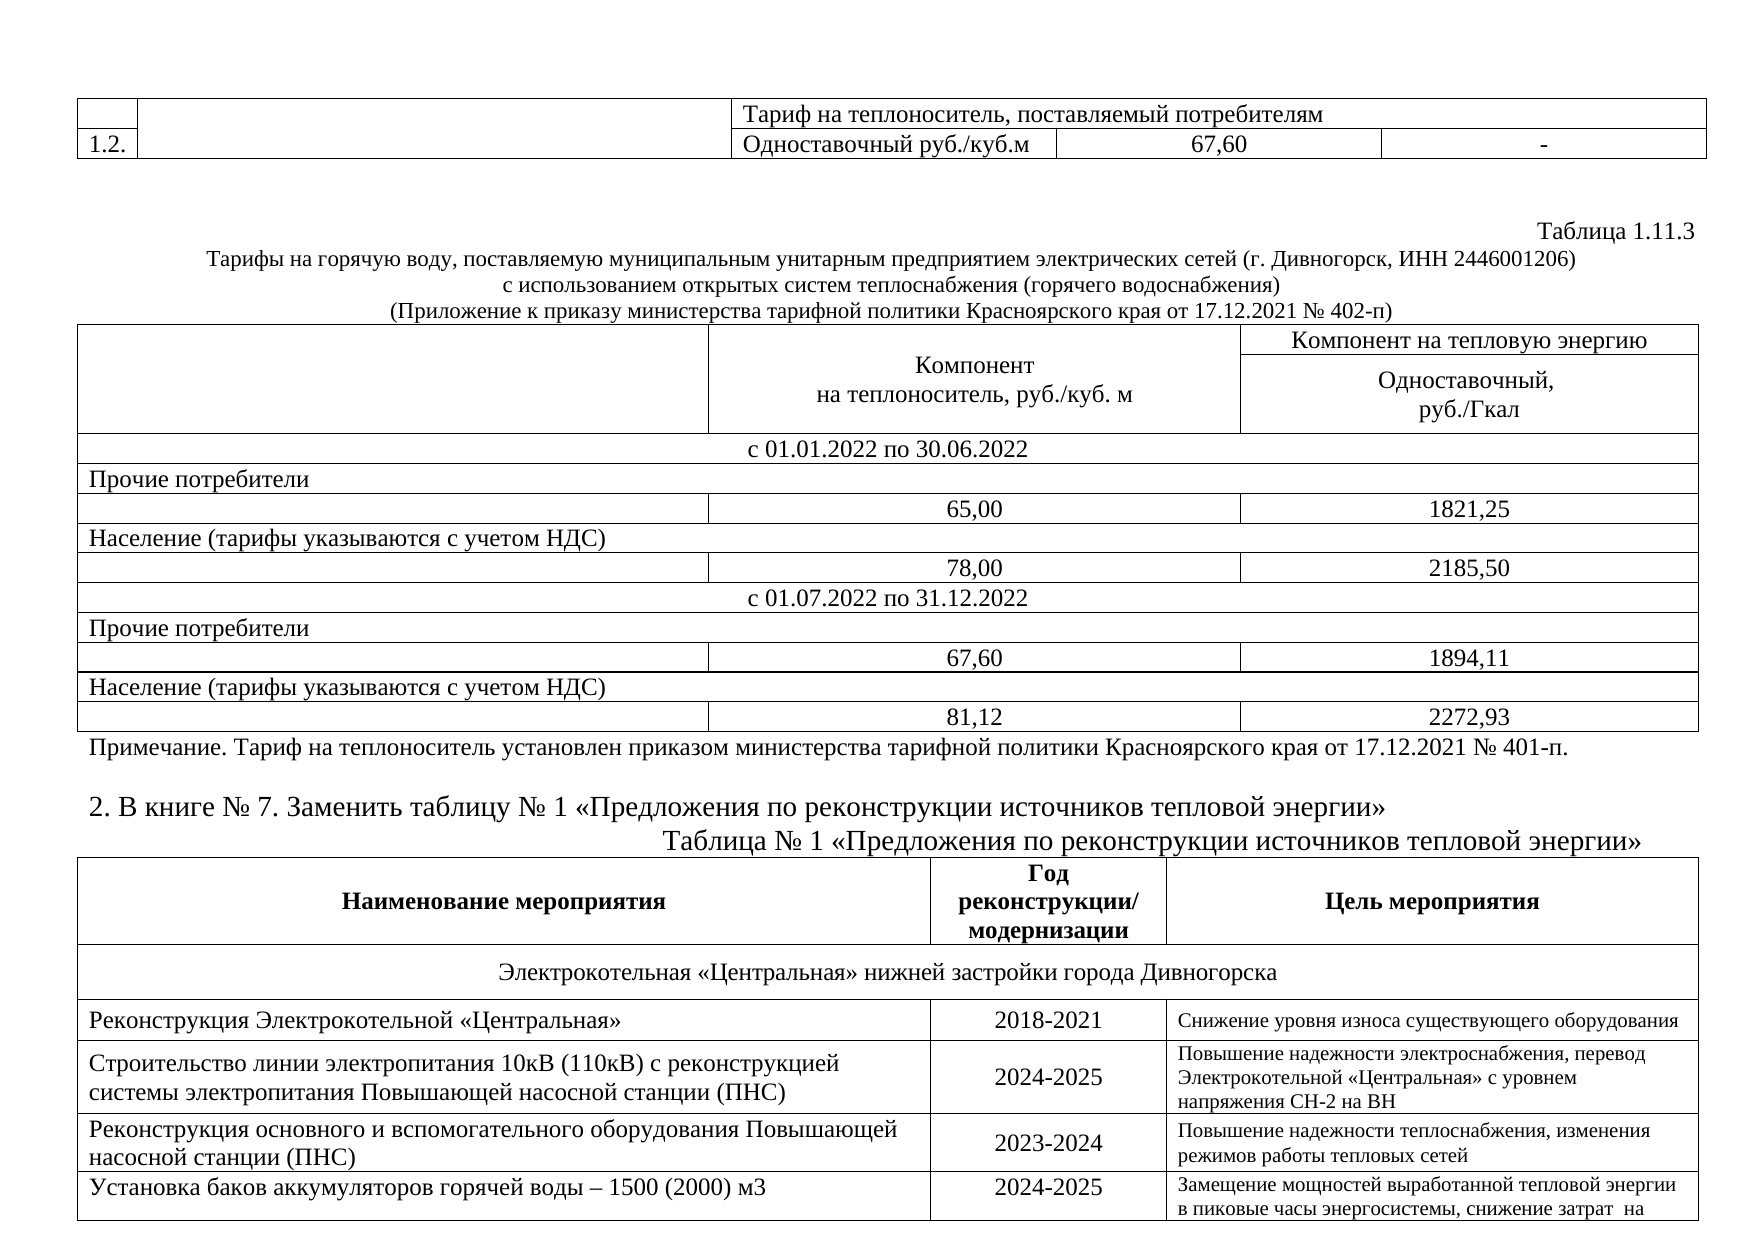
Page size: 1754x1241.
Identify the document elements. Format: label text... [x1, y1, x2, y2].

table_cell 65,00 [709, 494, 1240, 522]
table_header Год реконструкции/ модернизации [931, 858, 1166, 944]
table_cell Реконструкция основного и вспомогательного оборудования Повышающей насосной станции (ПНС) [78, 1114, 930, 1171]
table_cell 67,60 [1057, 129, 1381, 157]
table_cell 2185,50 [1241, 553, 1698, 582]
text Тарифы на горячую воду, поставляемую муниципальным унитарным предприятием электрических сетей (г. Дивногорск, ИНН 2446001206) [89, 245, 1695, 271]
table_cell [78, 1172, 930, 1220]
table_cell Повышение надежности электроснабжения, перевод Электрокотельной «Центральная» с уровнем напряжения СН-2 на ВН [1167, 1041, 1698, 1113]
table_header Наименование мероприятия [78, 858, 930, 944]
table_cell Одноставочный, руб./Гкал [1241, 355, 1698, 433]
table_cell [732, 99, 1706, 128]
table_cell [1167, 1172, 1698, 1220]
table_cell 2272,93 [1241, 702, 1698, 731]
table_cell 67,60 [709, 643, 1240, 671]
table_header [78, 325, 708, 433]
table_cell Одноставочный руб./куб.м [732, 129, 1056, 157]
table_cell Строительство линии электропитания 10кВ (110кВ) с реконструкцией системы электропитания Повышающей насосной станции (ПНС) [78, 1041, 930, 1113]
table_cell [78, 643, 708, 671]
table_header Компонент на тепловую энергию [1241, 325, 1698, 354]
table_cell 1.2. [78, 129, 137, 157]
table_cell 1821,25 [1241, 494, 1698, 522]
table_cell Прочие потребители [78, 464, 1698, 493]
table_cell Прочие потребители [78, 613, 1698, 642]
table_cell 2023-2024 [931, 1114, 1166, 1171]
text Таблица 1.11.3 [89, 216, 1695, 245]
table_cell с 01.07.2022 по 31.12.2022 [78, 583, 1698, 612]
table_cell [78, 99, 137, 128]
text Таблица № 1 «Предложения по реконструкции источников тепловой энергии» [89, 823, 1695, 857]
table_cell Население (тарифы указываются с учетом НДС) [78, 524, 1698, 552]
table_cell [78, 702, 708, 731]
table_header Компонент на теплоноситель, руб./куб. м [709, 325, 1240, 433]
table_cell - [1382, 129, 1706, 157]
table_cell 78,00 [709, 553, 1240, 582]
table_cell Реконструкция Электрокотельной «Центральная» [78, 1000, 930, 1039]
table_cell Повышение надежности теплоснабжения, изменения режимов работы тепловых сетей [1167, 1114, 1698, 1171]
table_cell 1894,11 [1241, 643, 1698, 671]
text с использованием открытых систем теплоснабжения (горячего водоснабжения) [89, 271, 1695, 297]
table_header Цель мероприятия [1167, 858, 1698, 944]
table_cell [78, 553, 708, 582]
table_cell 2024-2025 [931, 1172, 1166, 1220]
table_cell с 01.01.2022 по 30.06.2022 [78, 434, 1698, 463]
table_cell [78, 494, 708, 522]
text 2. В книге № 7. Заменить таблицу № 1 «Предложения по реконструкции источников тепловой энергии» [89, 789, 1695, 823]
table_cell Снижение уровня износа существующего оборудования [1167, 1000, 1698, 1039]
table_cell Население (тарифы указываются с учетом НДС) [78, 673, 1698, 701]
table_cell Электрокотельная «Центральная» нижней застройки города Дивногорска [78, 945, 1698, 999]
text Примечание. Тариф на теплоноситель установлен приказом министерства тарифной политики Красноярского края от 17.12.2021 № 401-п. [89, 732, 1695, 761]
table_cell 81,12 [709, 702, 1240, 731]
table_cell 2018-2021 [931, 1000, 1166, 1039]
table_cell 2024-2025 [931, 1041, 1166, 1113]
text (Приложение к приказу министерства тарифной политики Красноярского края от 17.12.2021 № 402-п) [89, 297, 1695, 324]
